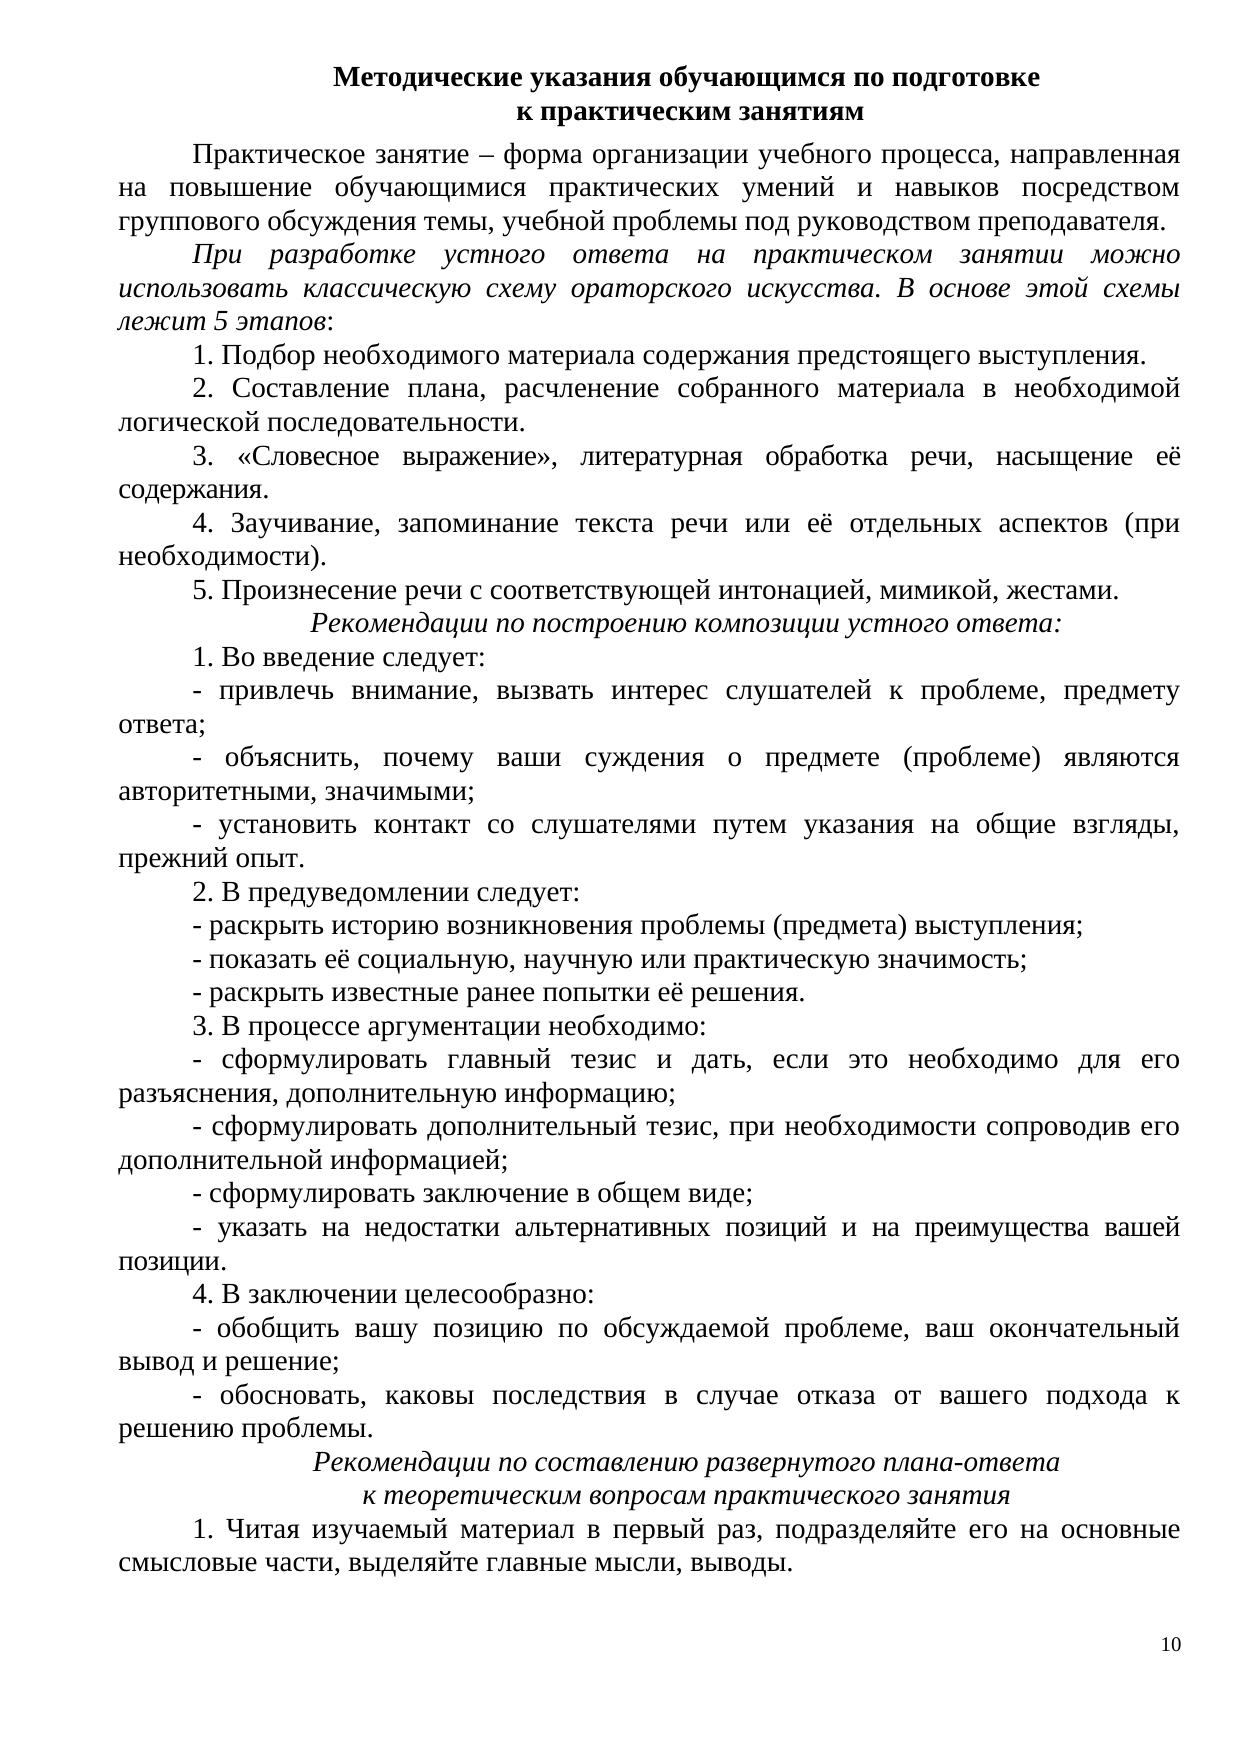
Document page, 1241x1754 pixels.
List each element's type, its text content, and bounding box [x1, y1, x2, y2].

text 3. В процессе аргументации необходимо: [118, 1008, 1181, 1041]
text 4. В заключении целесообразно: [118, 1276, 1181, 1310]
text - показать её социальную, научную или практическую значимость; [118, 941, 1181, 974]
text 2. В предуведомлении следует: [118, 874, 1181, 907]
text - привлечь внимание, вызвать интерес слушателей к проблеме, предмету ответа; [118, 672, 1181, 739]
text к теоретическим вопросам практического занятия [118, 1477, 1181, 1511]
text Методические указания обучающимся по подготовке [118, 59, 1181, 93]
text 1. Во введение следует: [118, 639, 1181, 672]
text - обосновать, каковы последствия в случае отказа от вашего подхода к решению проблемы. [118, 1377, 1181, 1444]
text 1. Читая изучаемый материал в первый раз, подразделяйте его на основные смысловые части, выделяйте главные мысли, выводы. [118, 1511, 1181, 1578]
text 3. «Словесное выражение», литературная обработка речи, насыщение её содержания. [118, 438, 1181, 505]
text - сформулировать дополнительный тезис, при необходимости сопроводив его дополнительной информацией; [118, 1108, 1181, 1176]
text Практическое занятие – форма организации учебного процесса, направленная на повышение обучающимися практических умений и навыков посредством группового обсуждения темы, учебной проблемы под руководством преподавателя. [118, 136, 1181, 236]
text Рекомендации по составлению развернутого плана-ответа [118, 1444, 1181, 1477]
text Рекомендации по построению композиции устного ответа: [118, 605, 1181, 639]
text 2. Составление плана, расчленение собранного материала в необходимой логической последовательности. [118, 371, 1181, 438]
text - обобщить вашу позицию по обсуждаемой проблеме, ваш окончательный вывод и решение; [118, 1310, 1181, 1377]
text - сформулировать главный тезис и дать, если это необходимо для его разъяснения, дополнительную информацию; [118, 1041, 1181, 1108]
text к практическим занятиям [118, 93, 1181, 126]
text - раскрыть историю возникновения проблемы (предмета) выступления; [118, 907, 1181, 941]
text - установить контакт со слушателями путем указания на общие взгляды, прежний опыт. [118, 807, 1181, 874]
text - раскрыть известные ранее попытки её решения. [118, 974, 1181, 1008]
text - объяснить, почему ваши суждения о предмете (проблеме) являются авторитетными, значимыми; [118, 739, 1181, 807]
text 5. Произнесение речи с соответствующей интонацией, мимикой, жестами. [118, 572, 1181, 605]
text - сформулировать заключение в общем виде; [118, 1176, 1181, 1209]
text 4. Заучивание, запоминание текста речи или её отдельных аспектов (при необходимости). [118, 505, 1181, 572]
text При разработке устного ответа на практическом занятии можно использовать классическую схему ораторского искусства. В основе этой схемы лежит 5 этапов: [118, 236, 1181, 337]
text - указать на недостатки альтернативных позиций и на преимущества вашей позиции. [118, 1209, 1181, 1276]
text 1. Подбор необходимого материала содержания предстоящего выступления. [118, 337, 1181, 371]
